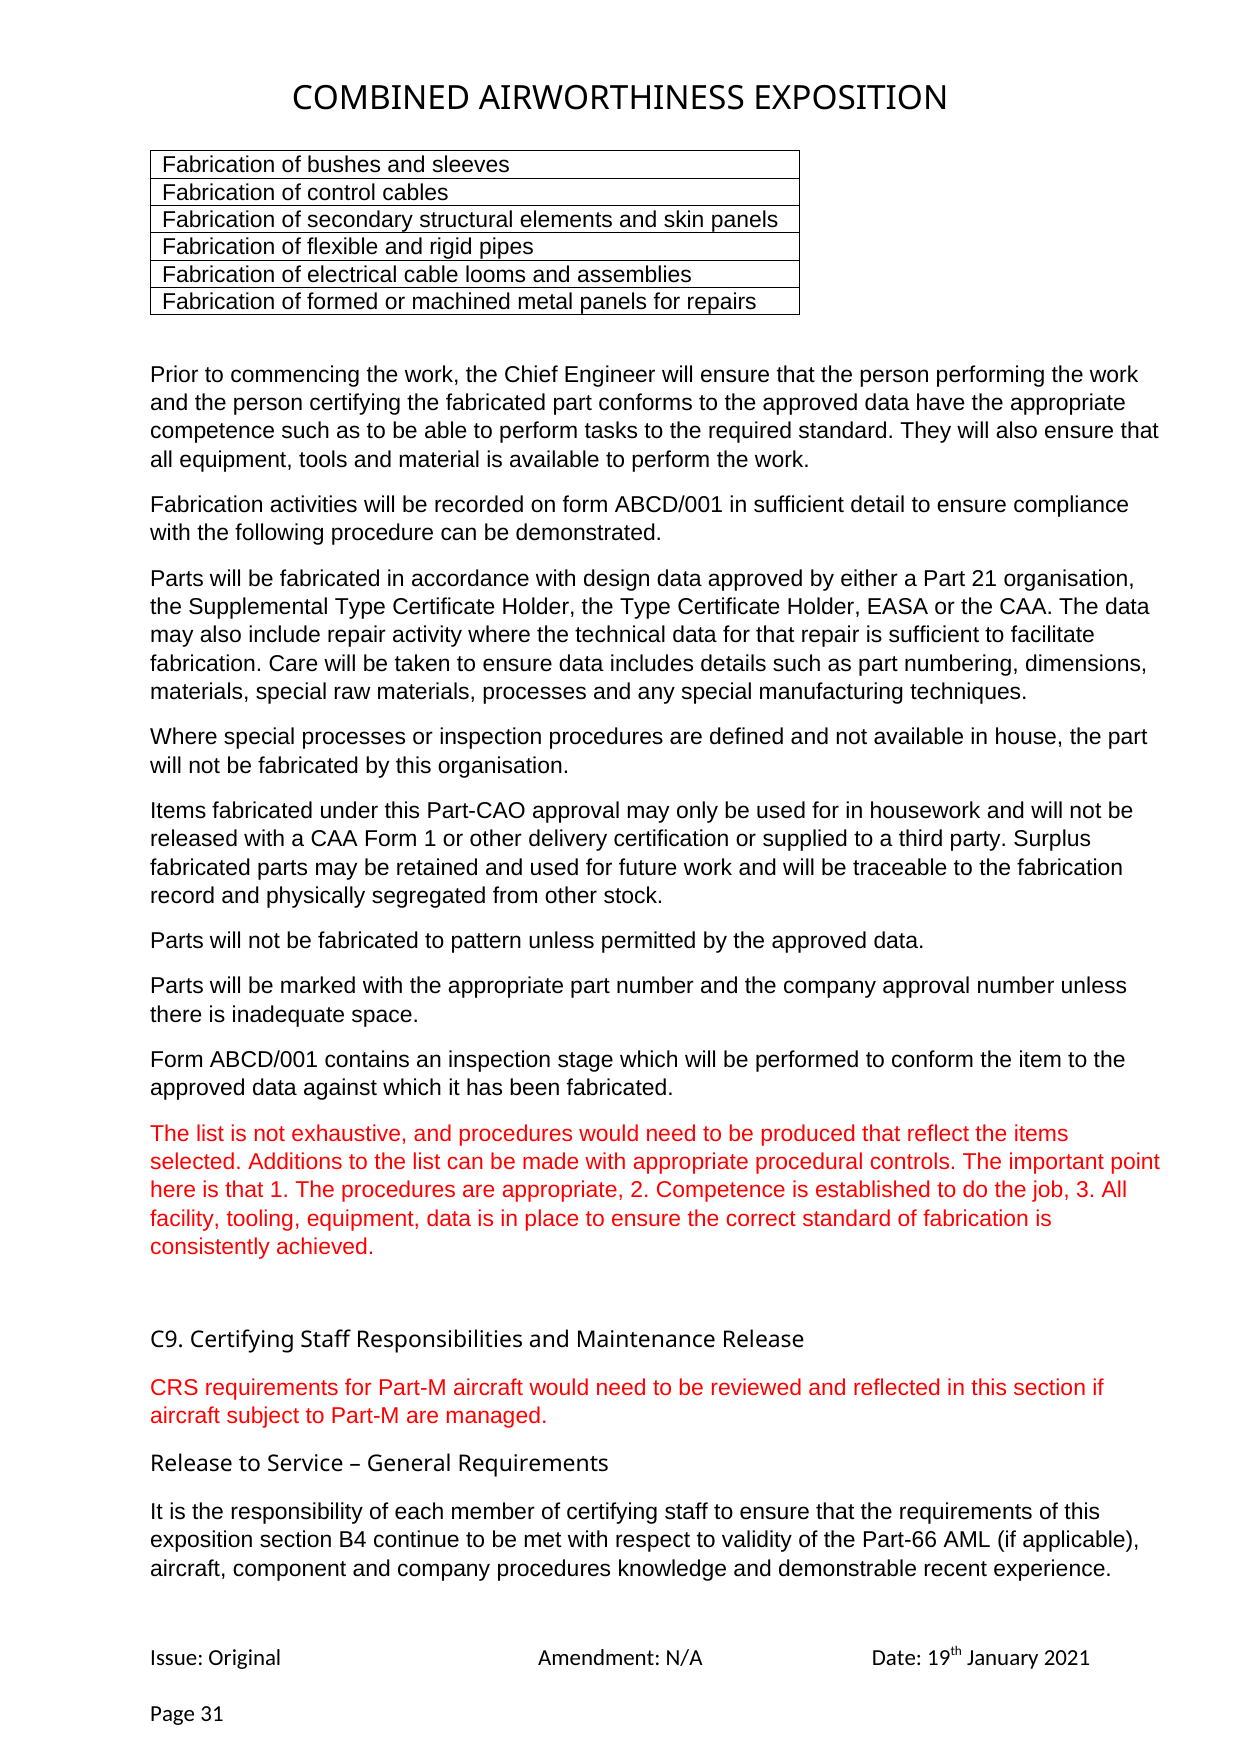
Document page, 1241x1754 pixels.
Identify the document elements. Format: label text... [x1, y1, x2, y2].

text Items fabricated under this Part-CAO approval may only be used for in housework and will not be released with a CAA Form 1 or other delivery certification or supplied to a third party. Surplus fabricated parts may be retained and used for future work and will be traceable to the fabrication record and physically segregated from other stock. [150, 797, 1167, 908]
text Form ABCD/001 contains an inspection stage which will be performed to conform the item to the approved data against which it has been fabricated. [150, 1046, 1167, 1101]
text CRS requirements for Part-M aircraft would need to be reviewed and reflected in this section if aircraft subject to Part-M are managed. [150, 1374, 1167, 1429]
table_cell Fabrication of formed or machined metal panels for repairs [151, 288, 799, 314]
table_cell Fabrication of electrical cable looms and assemblies [151, 261, 799, 287]
table_cell Fabrication of bushes and sleeves [151, 151, 799, 177]
text C9. Certifying Staff Responsibilities and Maintenance Release [150, 1323, 1167, 1355]
table_cell Fabrication of flexible and rigid pipes [151, 233, 799, 259]
text Release to Service – General Requirements [150, 1447, 1167, 1479]
text It is the responsibility of each member of certifying staff to ensure that the requirements of this exposition section B4 continue to be met with respect to validity of the Part-66 AML (if applicable), aircraft, component and company procedures knowledge and demonstrable recent experience. [150, 1498, 1167, 1581]
text Parts will be marked with the appropriate part number and the company approval number unless there is inadequate space. [150, 972, 1167, 1027]
text Prior to commencing the work, the Chief Engineer will ensure that the person performing the work and the person certifying the fabricated part conforms to the approved data have the appropriate competence such as to be able to perform tasks to the required standard. They will also ensure that all equipment, tools and material is available to perform the work. [150, 361, 1167, 472]
table_cell Fabrication of secondary structural elements and skin panels [151, 206, 799, 232]
text Fabrication activities will be recorded on form ABCD/001 in sufficient detail to ensure compliance with the following procedure can be demonstrated. [150, 491, 1167, 546]
table_cell Fabrication of control cables [151, 179, 799, 205]
text The list is not exhaustive, and procedures would need to be produced that reflect the items selected. Additions to the list can be made with appropriate procedural controls. The important point here is that 1. The procedures are appropriate, 2. Competence is established to do the job, 3. All facility, tooling, equipment, data is in place to ensure the correct standard of fabrication is consistently achieved. [150, 1119, 1167, 1259]
text Parts will not be fabricated to pattern unless permitted by the approved data. [150, 927, 1167, 954]
text Where special processes or inspection procedures are defined and not available in house, the part will not be fabricated by this organisation. [150, 723, 1167, 778]
text Parts will be fabricated in accordance with design data approved by either a Part 21 organisation, the Supplemental Type Certificate Holder, the Type Certificate Holder, EASA or the CAA. The data may also include repair activity where the technical data for that repair is sufficient to facilitate fabrication. Care will be taken to ensure data includes details such as part numbering, dimensions, materials, special raw materials, processes and any special manufacturing techniques. [150, 564, 1167, 704]
